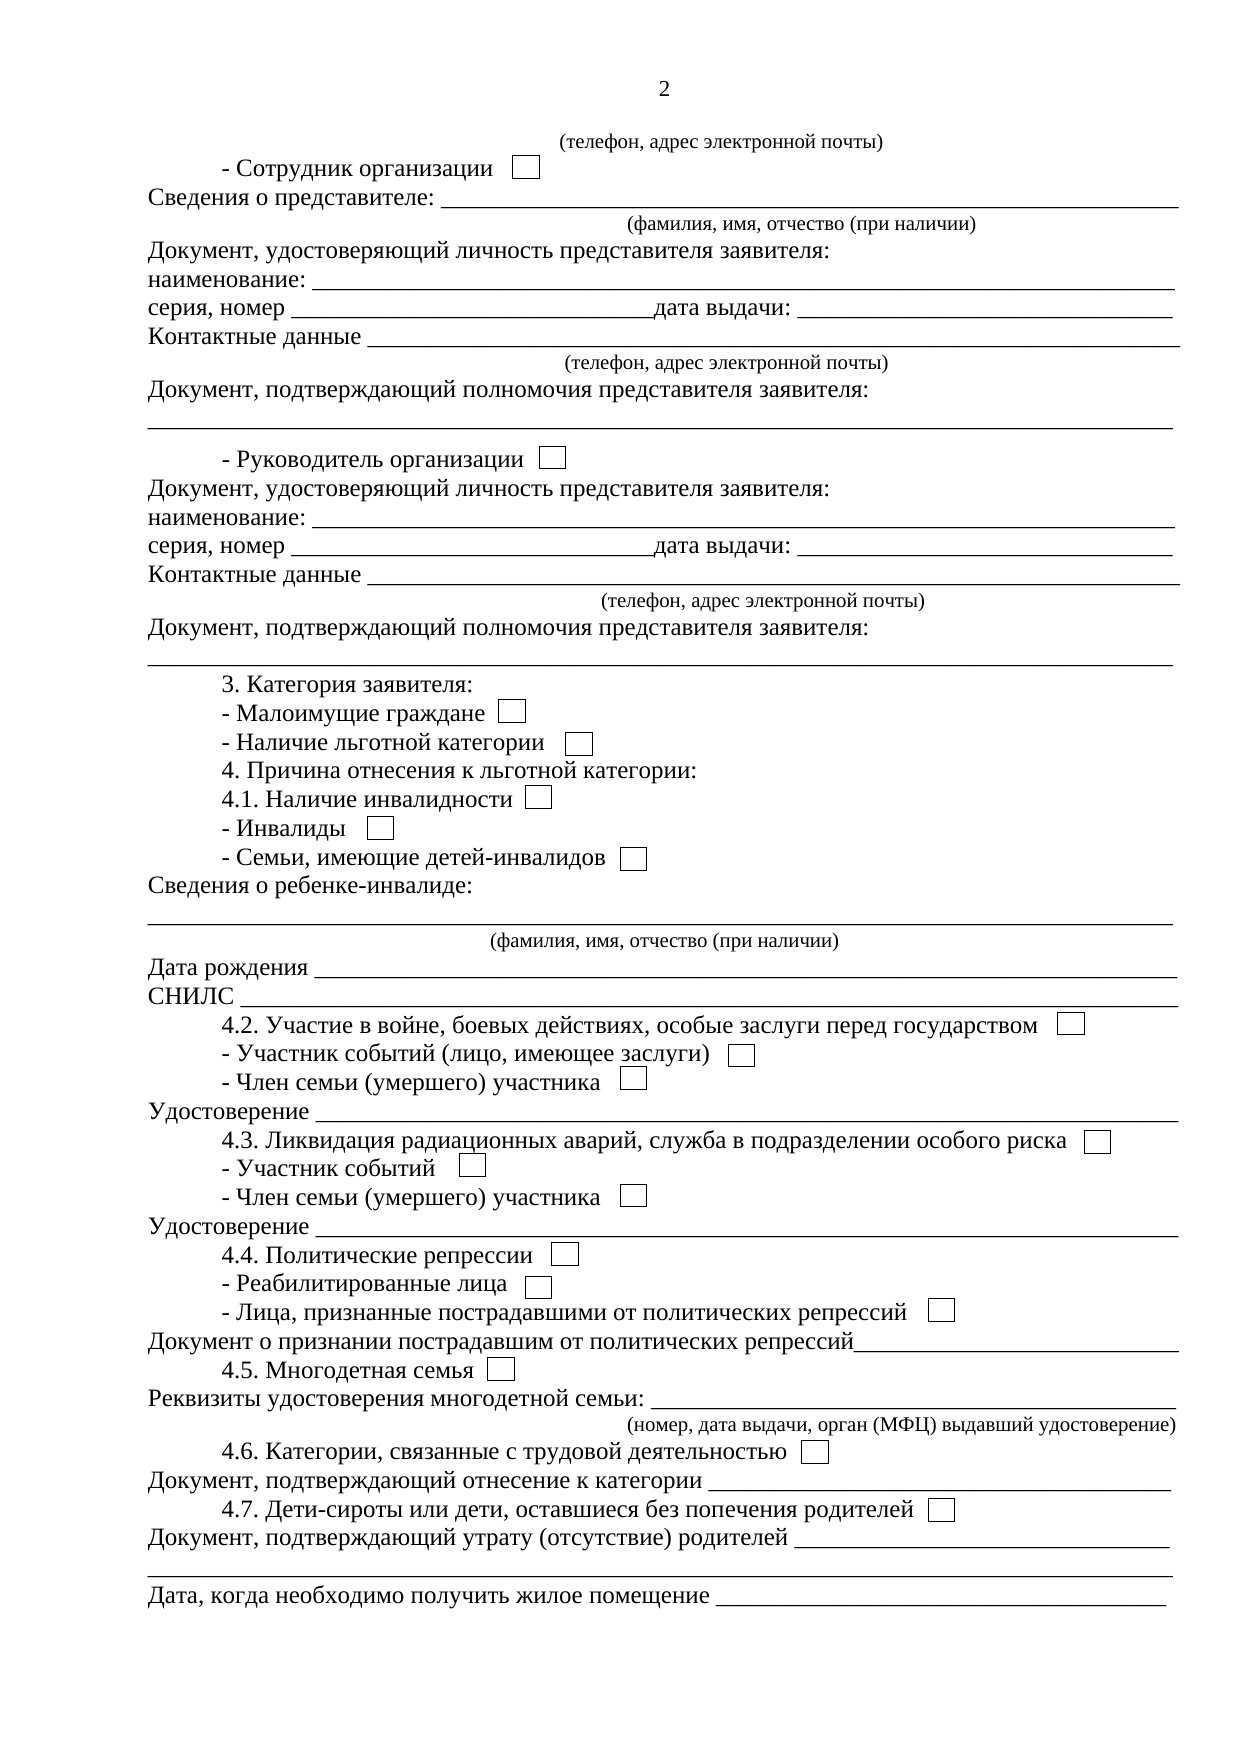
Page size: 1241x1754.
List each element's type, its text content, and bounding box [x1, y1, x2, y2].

text Контактные данные _________________________________________________________________ [148, 559, 1181, 588]
text 4.6. Категории, связанные с трудовой деятельностью [148, 1436, 1181, 1465]
text серия, номер _____________________________дата выдачи: ______________________________ [148, 530, 1181, 559]
text __________________________________________________________________________________ [148, 641, 1181, 669]
text наименование: _____________________________________________________________________ [148, 264, 1181, 292]
text 4.3. Ликвидация радиационных аварий, служба в подразделении особого риска [148, 1125, 1181, 1153]
text - Лица, признанные пострадавшими от политических репрессий [148, 1297, 1181, 1326]
text - Член семьи (умершего) участника [148, 1067, 1181, 1096]
text Документ, удостоверяющий личность представителя заявителя: [148, 235, 1181, 264]
text (телефон, адрес электронной почты) [148, 350, 1181, 374]
text Дата, когда необходимо получить жилое помещение ____________________________________ [148, 1580, 1181, 1609]
text серия, номер _____________________________дата выдачи: ______________________________ [148, 292, 1181, 321]
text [148, 1551, 1181, 1580]
text 3. Категория заявителя: [148, 669, 1181, 698]
text Удостоверение _____________________________________________________________________ [148, 1211, 1181, 1240]
text Документ, подтверждающий отнесение к категории _____________________________________ [148, 1465, 1181, 1494]
text (номер, дата выдачи, орган (МФЦ) выдавший удостоверение) [148, 1412, 1181, 1436]
text Документ о признании пострадавшим от политических репрессий__________________________ [148, 1326, 1181, 1355]
text Документ, подтверждающий полномочия представителя заявителя: [148, 612, 1181, 641]
text __________________________________________________________________________________ [148, 403, 1181, 432]
text - Наличие льготной категории [148, 727, 1181, 756]
text 4. Причина отнесения к льготной категории: [148, 756, 1181, 784]
text 4.1. Наличие инвалидности [148, 784, 1181, 813]
text - Реабилитированные лица [148, 1268, 1181, 1297]
text - Участник событий [148, 1153, 1181, 1182]
text Реквизиты удостоверения многодетной семьи: __________________________________________ [148, 1383, 1181, 1412]
text Документ, подтверждающий полномочия представителя заявителя: [148, 374, 1181, 403]
text Сведения о представителе: ___________________________________________________________ [148, 182, 1181, 211]
text - Член семьи (умершего) участника [148, 1182, 1181, 1211]
text 4.7. Дети-сироты или дети, оставшиеся без попечения родителей [148, 1494, 1181, 1522]
text __________________________________________________________________________________ [148, 899, 1181, 928]
text Сведения о ребенке-инвалиде: [148, 871, 1181, 899]
text - Малоимущие граждане [148, 698, 1181, 727]
text СНИЛС ___________________________________________________________________________ [148, 981, 1181, 1010]
text Дата рождения _____________________________________________________________________ [148, 952, 1181, 981]
text (телефон, адрес электронной почты) [148, 588, 1181, 612]
text наименование: _____________________________________________________________________ [148, 502, 1181, 530]
text 4.5. Многодетная семья [148, 1355, 1181, 1383]
text - Семьи, имеющие детей-инвалидов [148, 842, 1181, 871]
text - Инвалиды [148, 813, 1181, 842]
text - Участник событий (лицо, имеющее заслуги) [148, 1038, 1181, 1067]
text - Сотрудник организации [148, 153, 1181, 182]
text (телефон, адрес электронной почты) [148, 129, 1181, 153]
text Контактные данные _________________________________________________________________ [148, 321, 1181, 350]
text Удостоверение _____________________________________________________________________ [148, 1096, 1181, 1125]
text - Руководитель организации [148, 444, 1181, 473]
text Документ, подтверждающий утрату (отсутствие) родителей ______________________________ [148, 1522, 1181, 1551]
text (фамилия, имя, отчество (при наличии) [148, 211, 1181, 235]
text Документ, удостоверяющий личность представителя заявителя: [148, 473, 1181, 502]
text 4.4. Политические репрессии [221, 1240, 1181, 1268]
text (фамилия, имя, отчество (при наличии) [148, 928, 1181, 952]
text 4.2. Участие в войне, боевых действиях, особые заслуги перед государством [148, 1010, 1181, 1038]
